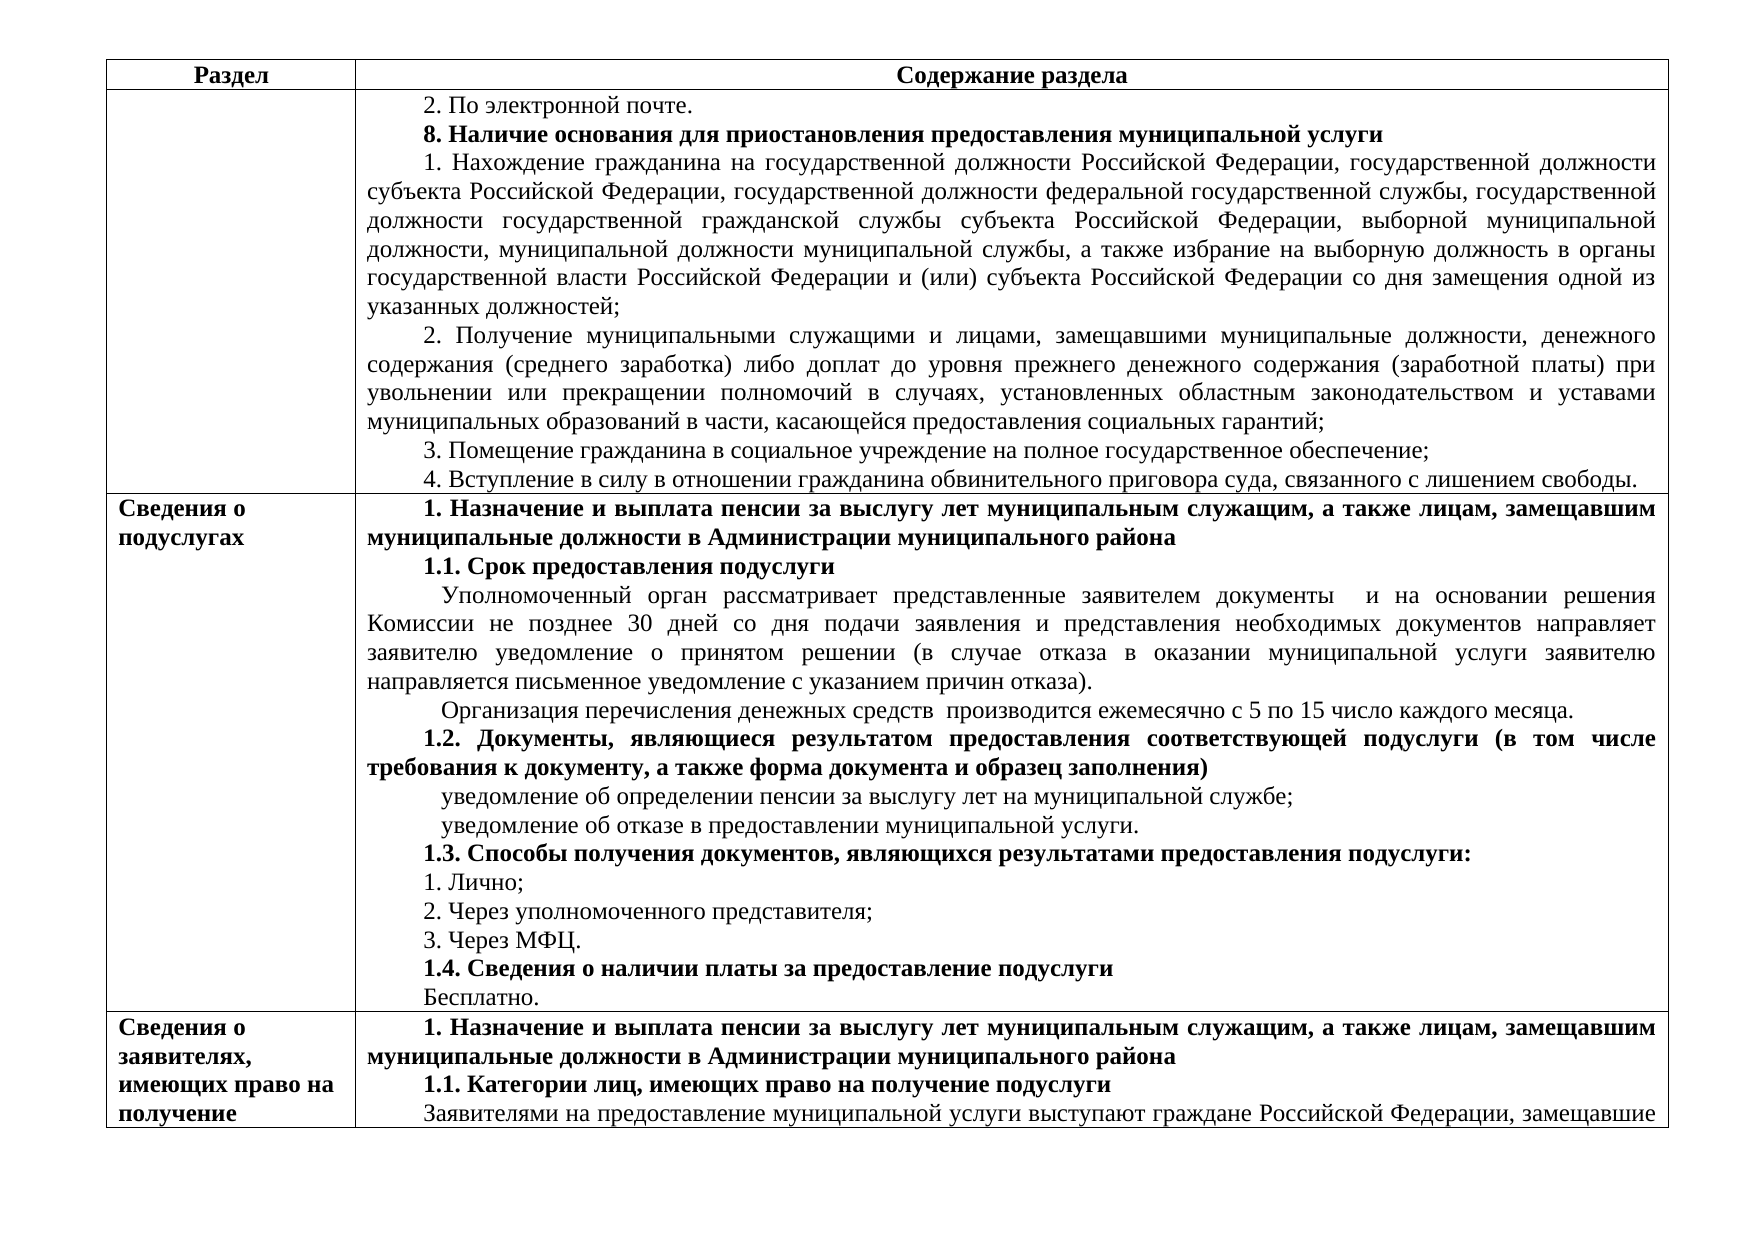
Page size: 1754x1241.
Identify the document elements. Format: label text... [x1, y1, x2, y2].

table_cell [107, 90, 355, 492]
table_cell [356, 90, 1668, 492]
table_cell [356, 1012, 1668, 1127]
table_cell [107, 1012, 355, 1127]
table_cell Сведения о подуслугах [107, 494, 355, 1011]
table_cell 1. Назначение и выплата пенсии за выслугу лет муниципальным служащим, а также лицам, замещавшим муниципальные должности в Администрации муниципального района 1.1. Срок предоставления подуслуги Уполномоченный орган рассматривает представленные заявителем документы и на основании решения Комиссии не позднее 30 дней со дня подачи заявления и представления необходимых документов направляет заявителю уведомление о принятом решении (в случае отказа в оказании муниципальной услуги заявителю направляется письменное уведомление с указанием причин отказа). Организация перечисления денежных средств производится ежемесячно с 5 по 15 число каждого месяца. 1.2. Документы, являющиеся результатом предоставления соответствующей подуслуги (в том числе требования к документу, а также форма документа и образец заполнения) уведомление об определении пенсии за выслугу лет на муниципальной службе; уведомление об отказе в предоставлении муниципальной услуги. 1.3. Способы получения документов, являющихся результатами предоставления подуслуги: 1. Лично; 2. Через уполномоченного представителя; 3. Через МФЦ. 1.4. Сведения о наличии платы за предоставление подуслуги Бесплатно. [356, 494, 1668, 1011]
table_header Содержание раздела [356, 60, 1668, 89]
table_header Раздел [107, 60, 355, 89]
